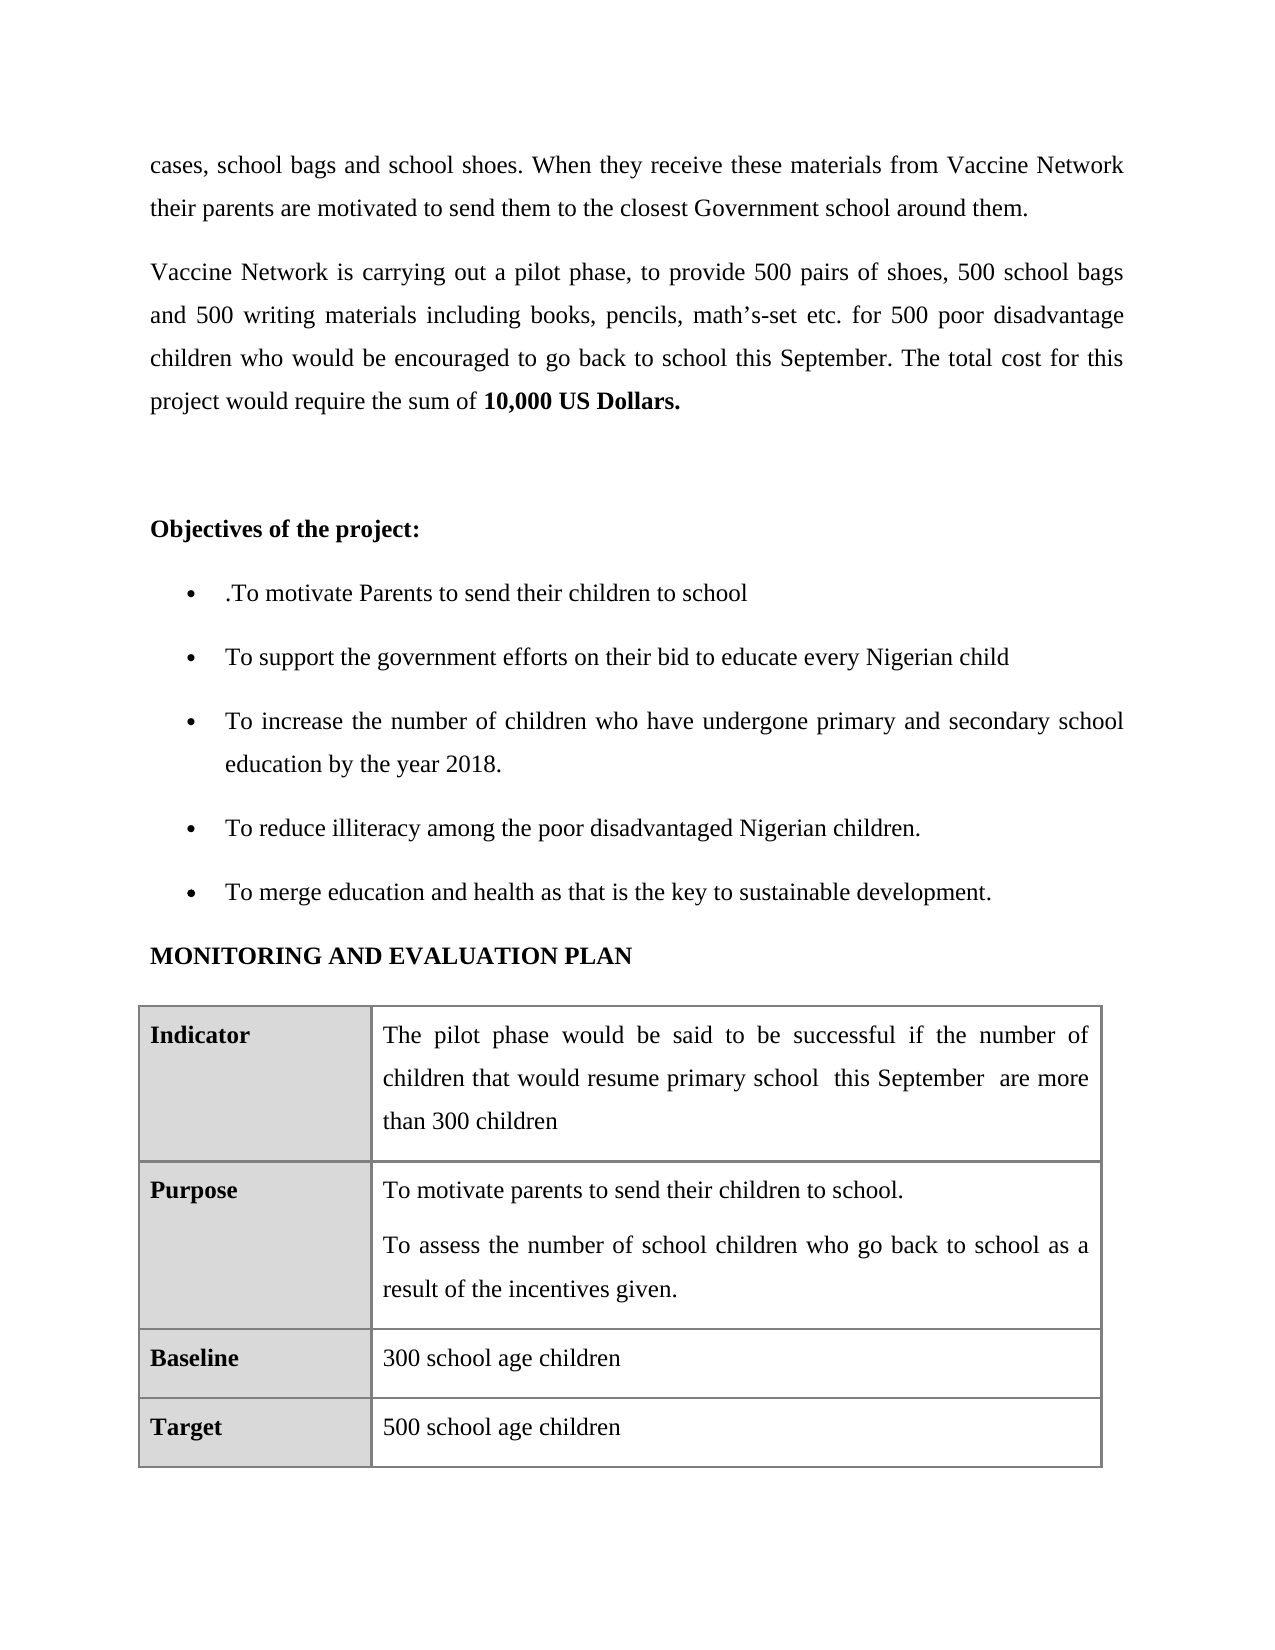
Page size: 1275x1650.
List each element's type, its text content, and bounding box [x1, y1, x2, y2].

table_header The pilot phase would be said to be successful if the number of children that would resume primary school this September are more than 300 children [373, 1007, 1100, 1160]
text Vaccine Network is carrying out a pilot phase, to provide 500 pairs of shoes, 500 school bags and 500 writing materials including books, pencils, math’s-set etc. for 500 poor disadvantage children who would be encouraged to go back to school this September. The total cost for this project would require the sum of 10,000 US Dollars. [150, 257, 1125, 415]
list To reduce illiteracy among the poor disadvantaged Nigerian children. [187, 813, 1125, 842]
table_cell 300 school age children [373, 1330, 1100, 1397]
list To increase the number of children who have undergone primary and secondary school education by the year 2018. [187, 706, 1125, 778]
table_cell Purpose [140, 1163, 370, 1328]
table_cell Baseline [140, 1330, 370, 1397]
text Objectives of the project: [150, 514, 1125, 543]
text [150, 150, 1125, 222]
table_cell Target [140, 1399, 370, 1466]
text MONITORING AND EVALUATION PLAN [150, 941, 1125, 970]
list To support the government efforts on their bid to educate every Nigerian child [187, 642, 1125, 671]
list To merge education and health as that is the key to sustainable development. [187, 877, 1125, 906]
list .To motivate Parents to send their children to school [187, 578, 1125, 607]
table_header Indicator [140, 1007, 370, 1160]
table_cell To motivate parents to send their children to school. To assess the number of school children who go back to school as a result of the incentives given. [373, 1163, 1100, 1328]
table_cell 500 school age children [373, 1399, 1100, 1466]
